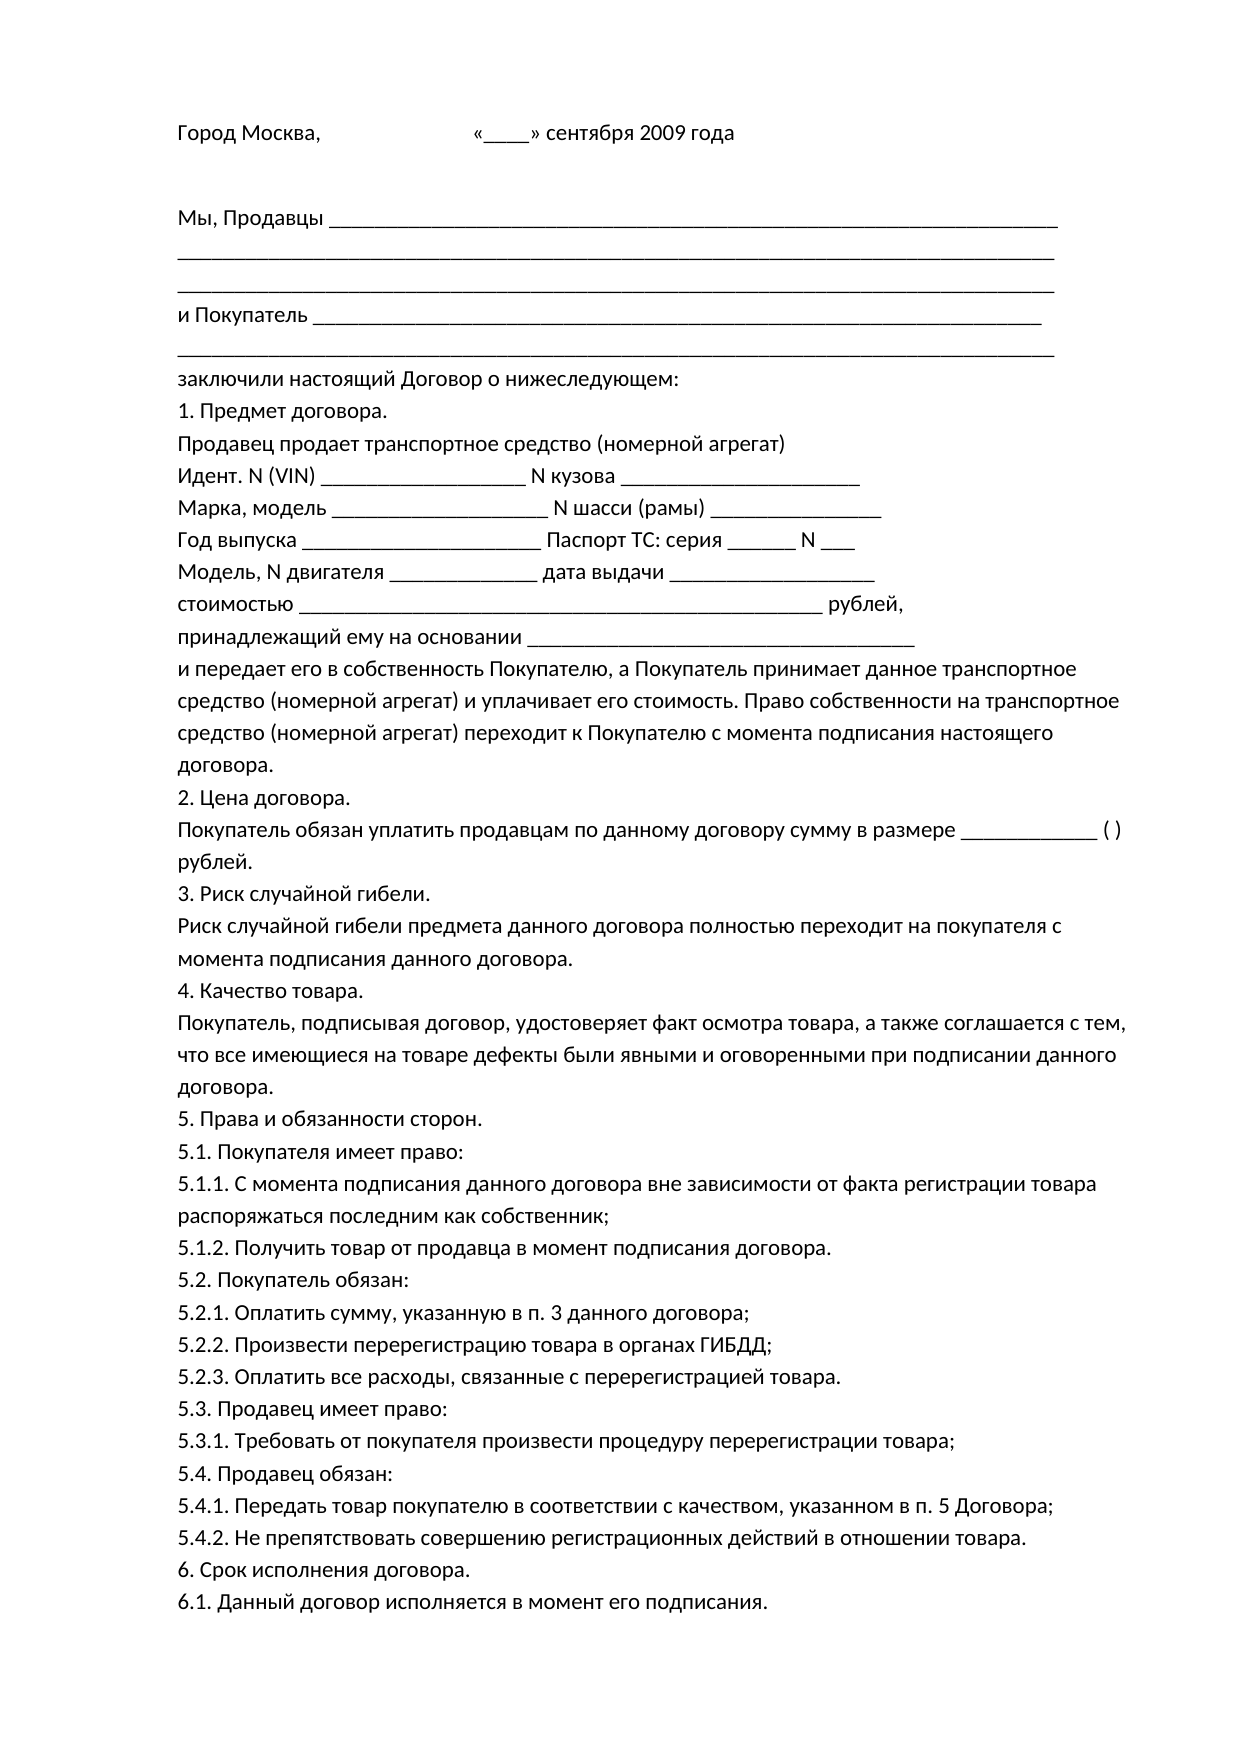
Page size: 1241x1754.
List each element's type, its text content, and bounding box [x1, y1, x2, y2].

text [177, 171, 1152, 1615]
text Город Москва, «____» сентября 2009 года [177, 118, 1152, 146]
